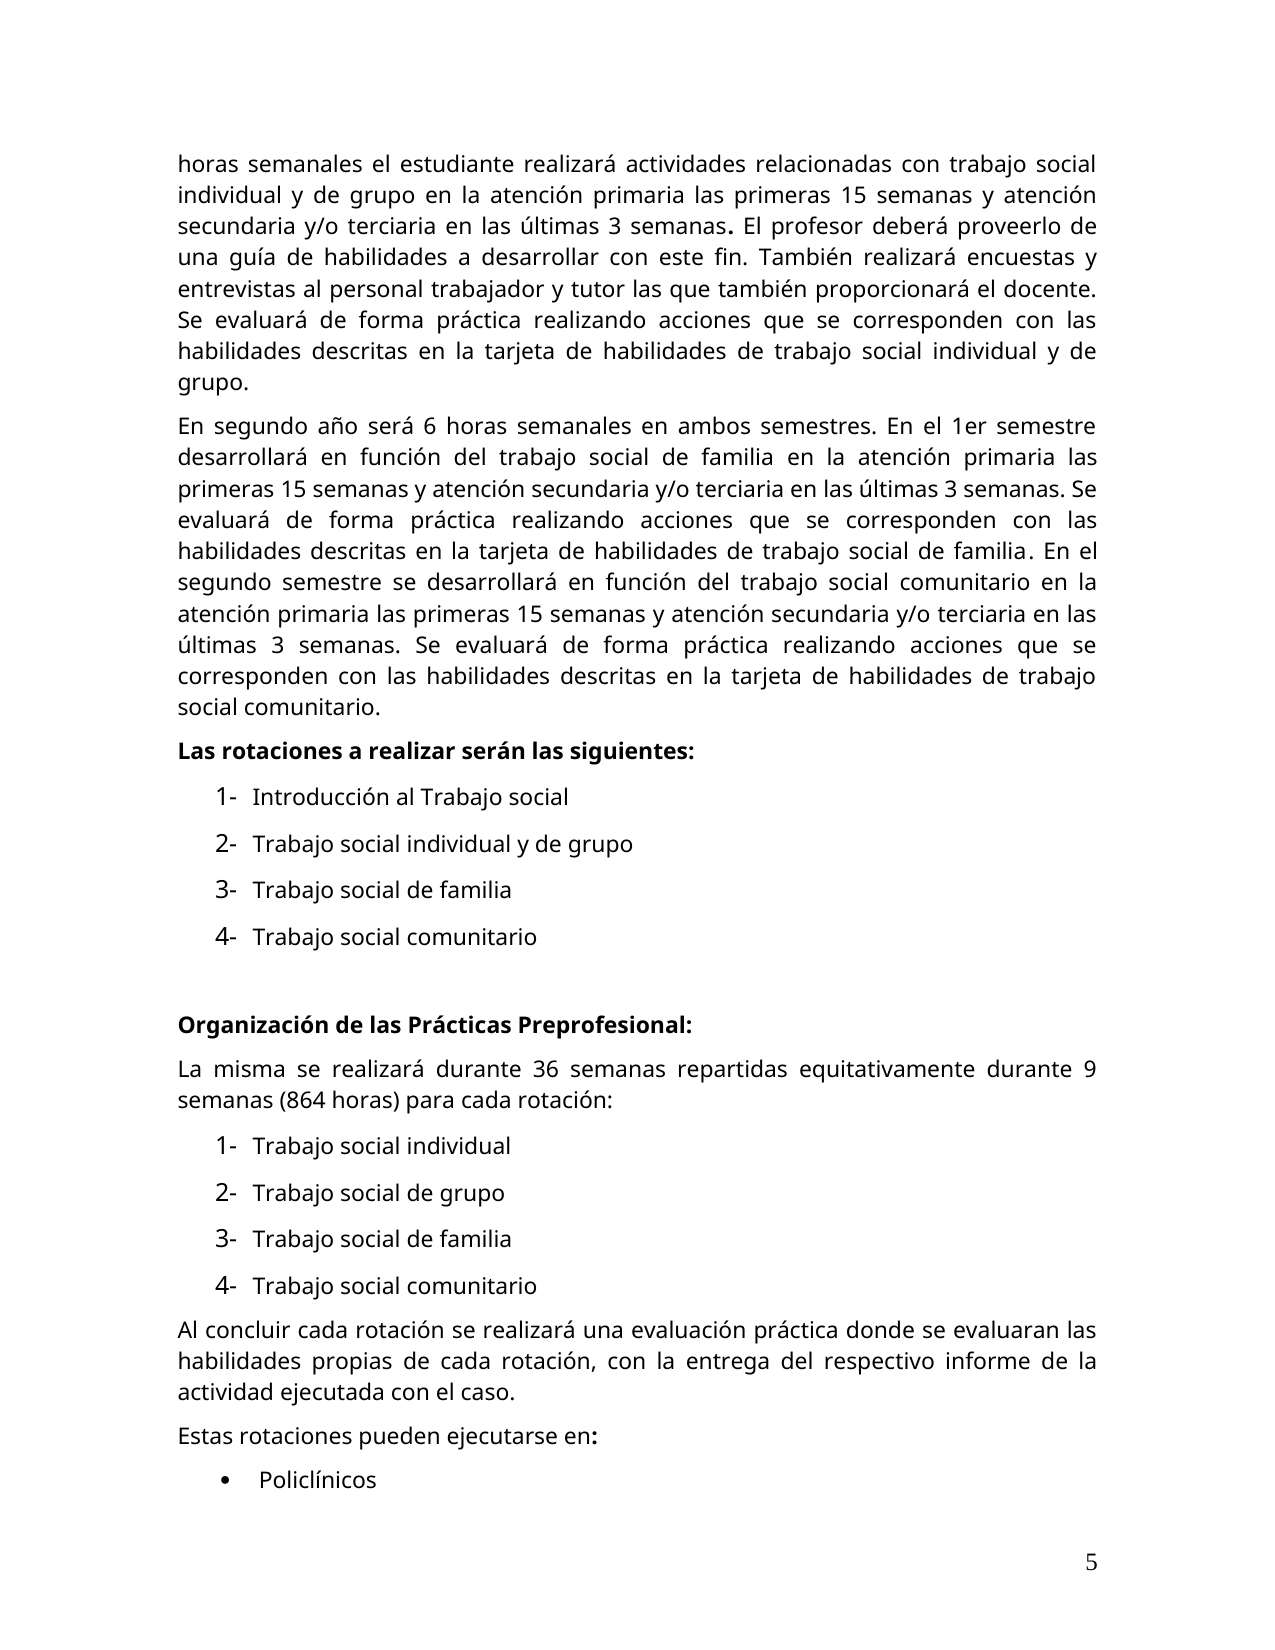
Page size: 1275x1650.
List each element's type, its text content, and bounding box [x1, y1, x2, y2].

text En segundo año será 6 horas semanales en ambos semestres. En el 1er semestre desarrollará en función del trabajo social de familia en la atención primaria las primeras 15 semanas y atención secundaria y/o terciaria en las últimas 3 semanas. Se evaluará de forma práctica realizando acciones que se corresponden con las habilidades descritas en la tarjeta de habilidades de trabajo social de familia. En el segundo semestre se desarrollará en función del trabajo social comunitario en la atención primaria las primeras 15 semanas y atención secundaria y/o terciaria en las últimas 3 semanas. Se evaluará de forma práctica realizando acciones que se corresponden con las habilidades descritas en la tarjeta de habilidades de trabajo social comunitario. [177, 410, 1098, 723]
list Introducción al Trabajo social [215, 779, 1098, 813]
list Policlínicos [221, 1464, 1098, 1495]
list Trabajo social individual [215, 1128, 1098, 1162]
list Trabajo social individual y de grupo [215, 825, 1098, 859]
text Al concluir cada rotación se realizará una evaluación práctica donde se evaluaran las habilidades propias de cada rotación, con la entrega del respectivo informe de la actividad ejecutada con el caso. [177, 1314, 1098, 1408]
text Las rotaciones a realizar serán las siguientes: [177, 735, 1098, 766]
list Trabajo social de grupo [215, 1174, 1098, 1208]
list Trabajo social comunitario [215, 918, 1098, 953]
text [177, 148, 1098, 398]
text Estas rotaciones pueden ejecutarse en: [177, 1420, 1098, 1451]
list Trabajo social comunitario [215, 1267, 1098, 1301]
text La misma se realizará durante 36 semanas repartidas equitativamente durante 9 semanas (864 horas) para cada rotación: [177, 1053, 1098, 1115]
list Trabajo social de familia [215, 872, 1098, 906]
list Trabajo social de familia [215, 1221, 1098, 1255]
text Organización de las Prácticas Preprofesional: [177, 1009, 1098, 1040]
